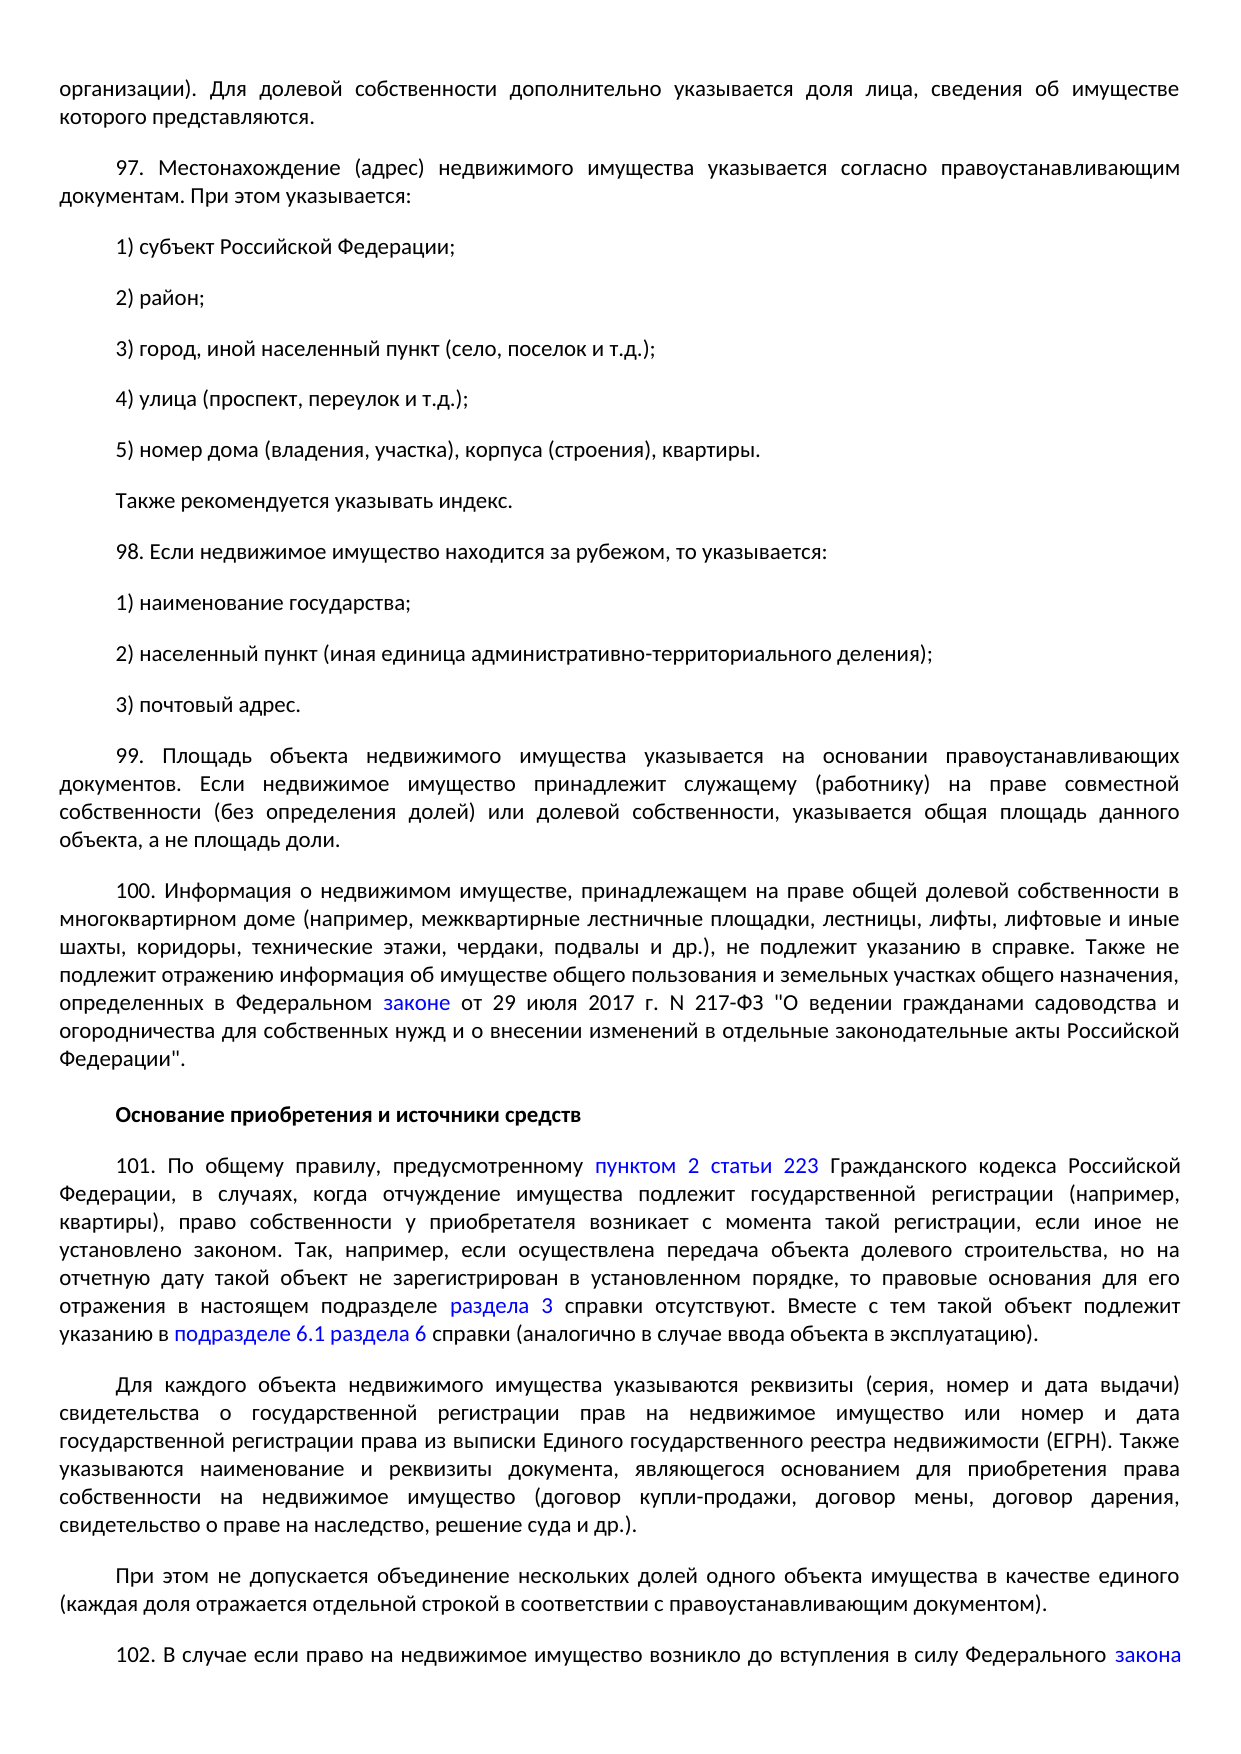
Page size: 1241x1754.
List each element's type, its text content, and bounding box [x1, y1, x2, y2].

text Для каждого объекта недвижимого имущества указываются реквизиты (серия, номер и дата выдачи) свидетельства о государственной регистрации прав на недвижимое имущество или номер и дата государственной регистрации права из выписки Единого государственного реестра недвижимости (ЕГРН). Также указываются наименование и реквизиты документа, являющегося основанием для приобретения права собственности на недвижимое имущество (договор купли-продажи, договор мены, договор дарения, свидетельство о праве на наследство, решение суда и др.). [59, 1370, 1181, 1538]
text 98. Если недвижимое имущество находится за рубежом, то указывается: [59, 537, 1181, 565]
title Основание приобретения и источники средств [59, 1100, 1181, 1128]
text 3) город, иной населенный пункт (село, поселок и т.д.); [59, 334, 1181, 362]
text 100. Информация о недвижимом имуществе, принадлежащем на праве общей долевой собственности в многоквартирном доме (например, межквартирные лестничные площадки, лестницы, лифты, лифтовые и иные шахты, коридоры, технические этажи, чердаки, подвалы и др.), не подлежит указанию в справке. Также не подлежит отражению информация об имуществе общего пользования и земельных участках общего назначения, определенных в Федеральном законе от 29 июля 2017 г. N 217-ФЗ "О ведении гражданами садоводства и огородничества для собственных нужд и о внесении изменений в отдельные законодательные акты Российской Федерации". [59, 876, 1181, 1072]
text 2) населенный пункт (иная единица административно-территориального деления); [59, 639, 1181, 667]
text 99. Площадь объекта недвижимого имущества указывается на основании правоустанавливающих документов. Если недвижимое имущество принадлежит служащему (работнику) на праве совместной собственности (без определения долей) или долевой собственности, указывается общая площадь данного объекта, а не площадь доли. [59, 741, 1181, 853]
text 101. По общему правилу, предусмотренному пунктом 2 статьи 223 Гражданского кодекса Российской Федерации, в случаях, когда отчуждение имущества подлежит государственной регистрации (например, квартиры), право собственности у приобретателя возникает с момента такой регистрации, если иное не установлено законом. Так, например, если осуществлена передача объекта долевого строительства, но на отчетную дату такой объект не зарегистрирован в установленном порядке, то правовые основания для его отражения в настоящем подразделе раздела 3 справки отсутствуют. Вместе с тем такой объект подлежит указанию в подразделе 6.1 раздела 6 справки (аналогично в случае ввода объекта в эксплуатацию). [59, 1151, 1181, 1347]
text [59, 74, 1181, 130]
text Также рекомендуется указывать индекс. [59, 486, 1181, 514]
text При этом не допускается объединение нескольких долей одного объекта имущества в качестве единого (каждая доля отражается отдельной строкой в соответствии с правоустанавливающим документом). [59, 1561, 1181, 1617]
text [59, 1640, 1181, 1668]
text 3) почтовый адрес. [59, 690, 1181, 718]
text 4) улица (проспект, переулок и т.д.); [59, 384, 1181, 413]
text 97. Местонахождение (адрес) недвижимого имущества указывается согласно правоустанавливающим документам. При этом указывается: [59, 153, 1181, 209]
text 1) наименование государства; [59, 588, 1181, 616]
text 1) субъект Российской Федерации; [59, 232, 1181, 260]
text 2) район; [59, 283, 1181, 311]
text 5) номер дома (владения, участка), корпуса (строения), квартиры. [59, 436, 1181, 463]
